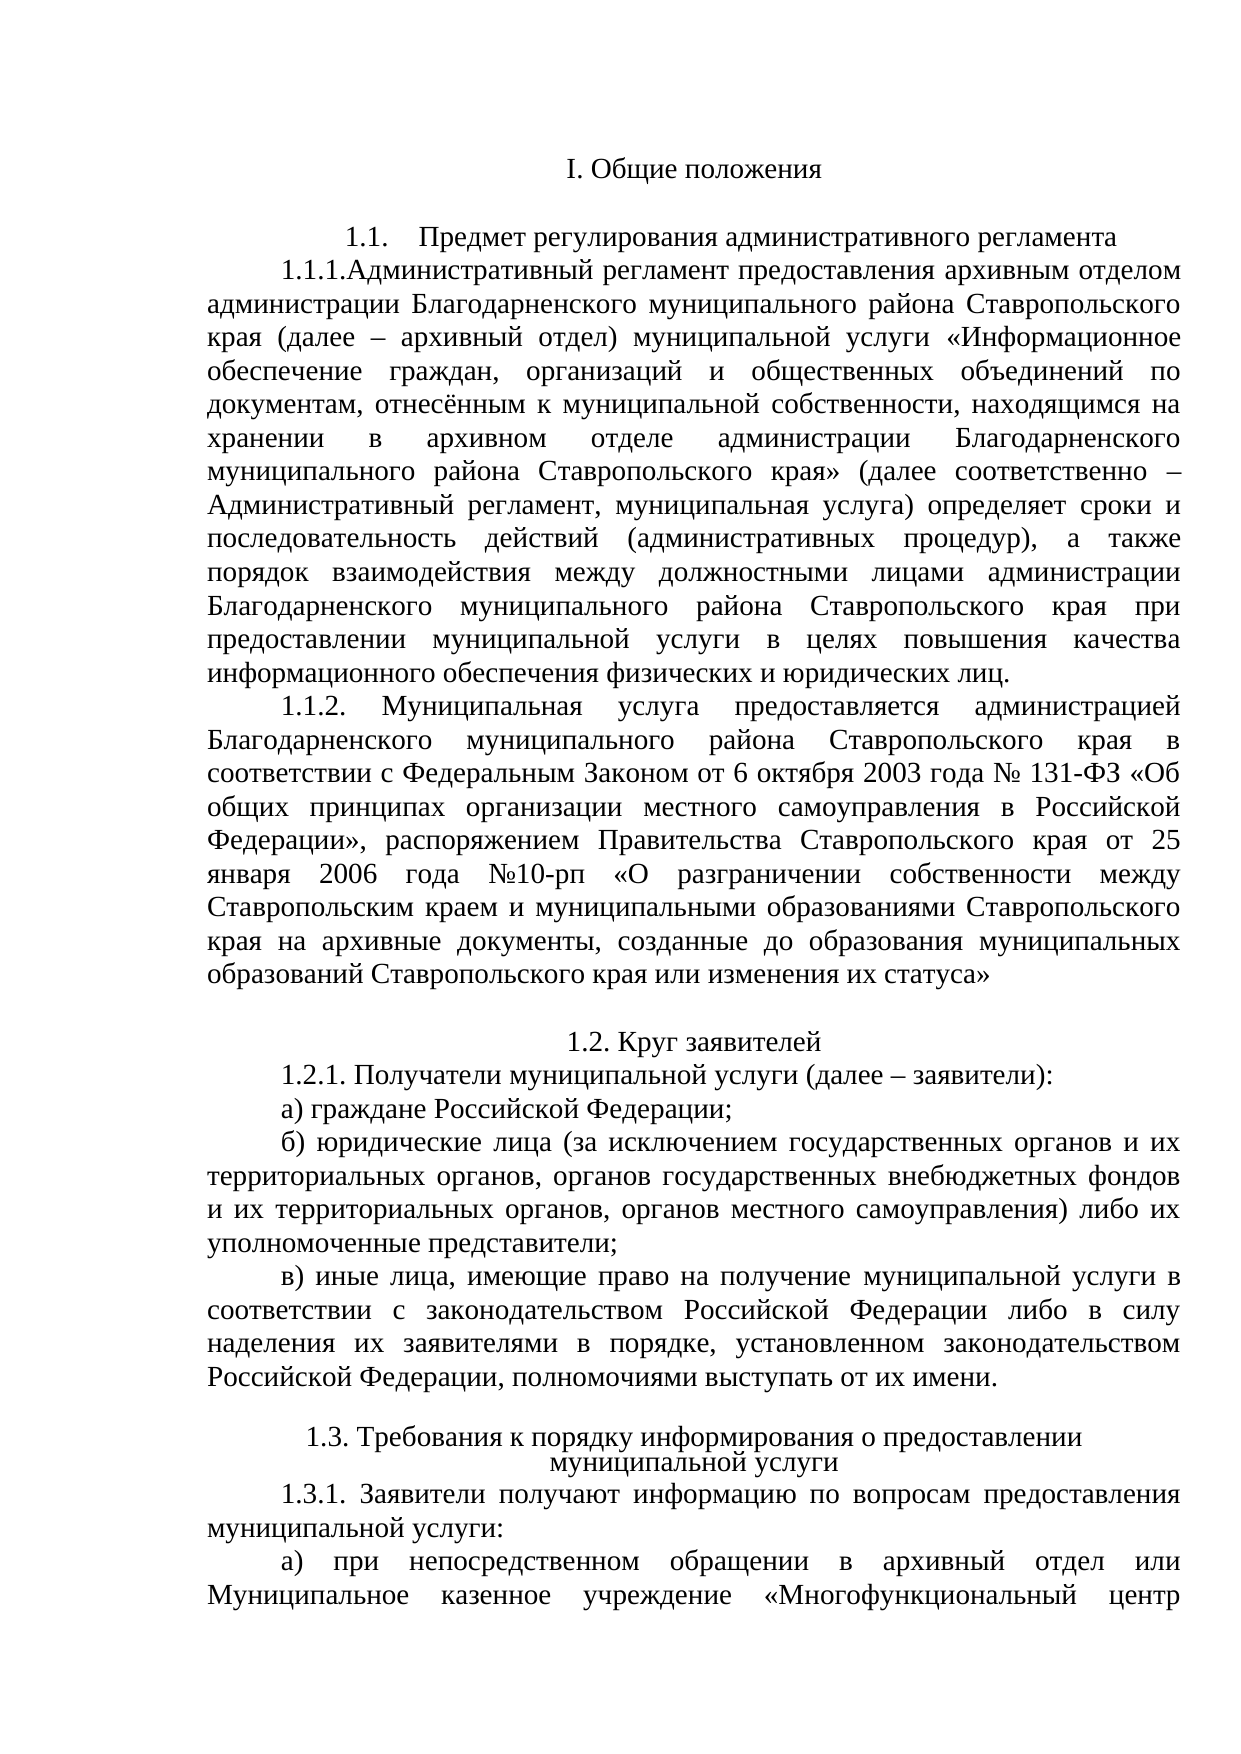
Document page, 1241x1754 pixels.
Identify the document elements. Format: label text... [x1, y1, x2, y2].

text б) юридические лица (за исключением государственных органов и их территориальных органов, органов государственных внебюджетных фондов и их территориальных органов, органов местного самоуправления) либо их уполномоченные представители; [207, 1124, 1181, 1258]
text 1.1.1.Административный регламент предоставления архивным отделом администрации Благодарненского муниципального района Ставропольского края (далее – архивный отдел) муниципальной услуги «Информационное обеспечение граждан, организаций и общественных объединений по документам, отнесённым к муниципальной собственности, находящимся на хранении в архивном отделе администрации Благодарненского муниципального района Ставропольского края» (далее соответственно – Административный регламент, муниципальная услуга) определяет сроки и последовательность действий (административных процедур), а также порядок взаимодействия между должностными лицами администрации Благодарненского муниципального района Ставропольского края при предоставлении муниципальной услуги в целях повышения качества информационного обеспечения физических и юридических лиц. [207, 252, 1181, 688]
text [207, 1543, 1181, 1610]
text 1.2. Круг заявителей [207, 1024, 1181, 1057]
text 1.3.1. Заявители получают информацию по вопросам предоставления муниципальной услуги: [207, 1476, 1181, 1543]
text 1.1.2. Муниципальная услуга предоставляется администрацией Благодарненского муниципального района Ставропольского края в соответствии с Федеральным Законом от 6 октября 2003 года № 131-ФЗ «Об общих принципах организации местного самоуправления в Российской Федерации», распоряжением Правительства Ставропольского края от 25 января 2006 года №10-рп «О разграничении собственности между Ставропольским краем и муниципальными образованиями Ставропольского края на архивные документы, созданные до образования муниципальных образований Ставропольского края или изменения их статуса» [207, 688, 1181, 990]
text I. Общие положения [207, 152, 1181, 185]
text в) иные лица, имеющие право на получение муниципальной услуги в соответствии с законодательством Российской Федерации либо в силу наделения их заявителями в порядке, установленном законодательством Российской Федерации, полномочиями выступать от их имени. [207, 1258, 1181, 1393]
text 1.2.1. Получатели муниципальной услуги (далее – заявители): [207, 1057, 1181, 1091]
text 1.3. Требования к порядку информирования о предоставлении муниципальной услуги [207, 1426, 1181, 1476]
text а) граждане Российской Федерации; [207, 1091, 1181, 1124]
list Предмет регулирования административного регламента [281, 219, 1181, 252]
